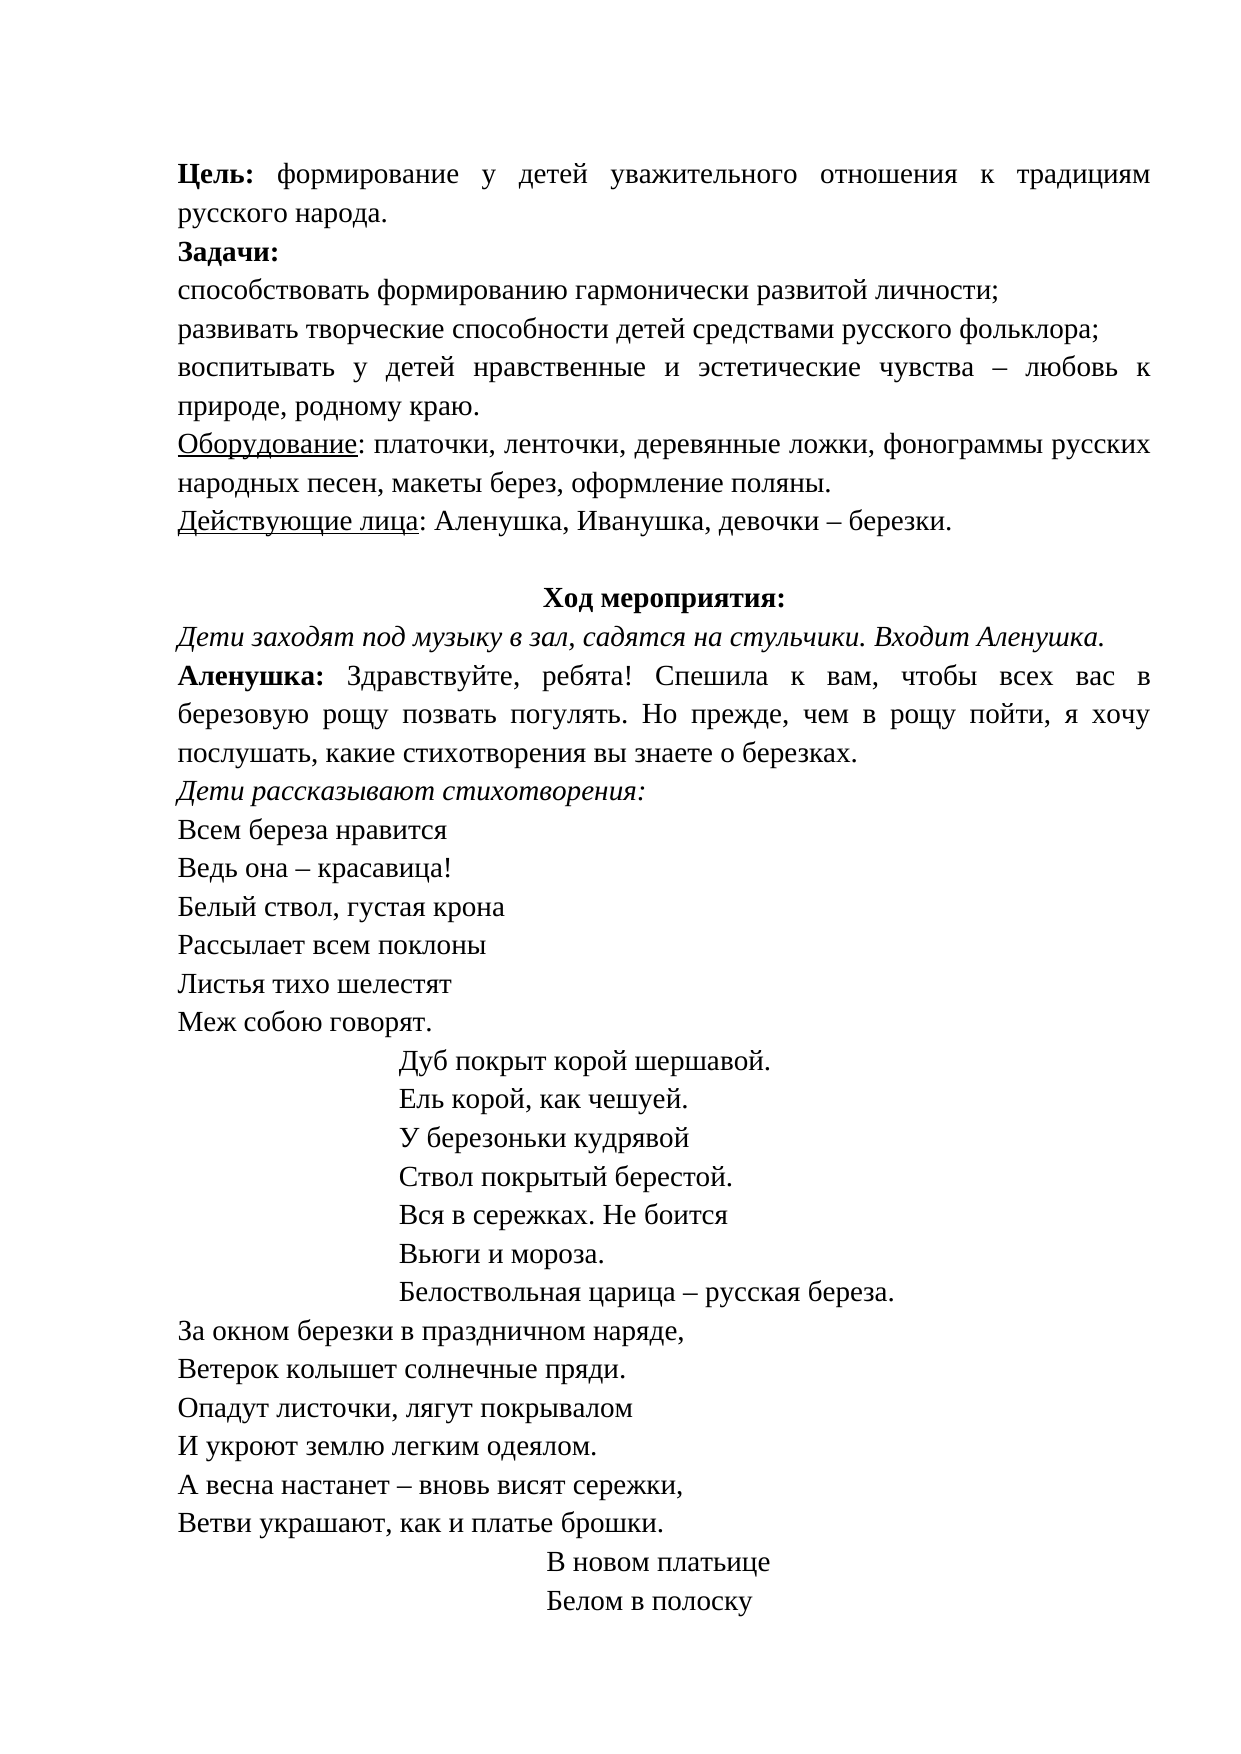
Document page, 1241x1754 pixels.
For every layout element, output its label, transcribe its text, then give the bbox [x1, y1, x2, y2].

text Меж собою говорят. [177, 1004, 1152, 1038]
text Ведь она – красавица! [177, 850, 1152, 884]
text За окном березки в праздничном наряде, [177, 1313, 1152, 1346]
text Аленушка: Здравствуйте, ребята! Спешила к вам, чтобы всех вас в березовую рощу позвать погулять. Но прежде, чем в рощу пойти, я хочу послушать, какие стихотворения вы знаете о березках. [177, 658, 1152, 768]
text Действующие лица: Аленушка, Иванушка, девочки – березки. [177, 503, 1152, 537]
text Вся в сережках. Не боится [398, 1197, 1152, 1231]
text воспитывать у детей нравственные и эстетические чувства – любовь к природе, родному краю. [177, 349, 1152, 421]
text А весна настанет – вновь висят сережки, [177, 1467, 1152, 1501]
text Дети рассказывают стихотворения: [177, 773, 1152, 807]
text Ветерок колышет солнечные пряди. [177, 1351, 1152, 1385]
text Ветви украшают, как и платье брошки. [177, 1506, 1152, 1539]
text способствовать формированию гармонически развитой личности; [177, 272, 1152, 306]
text Цель: формирование у детей уважительного отношения к традициям русского народа. [177, 157, 1152, 229]
text Дети заходят под музыку в зал, садятся на стульчики. Входит Аленушка. [177, 619, 1152, 653]
text В новом платьице [472, 1544, 1152, 1578]
text Оборудование: платочки, ленточки, деревянные ложки, фонограммы русских народных песен, макеты берез, оформление поляны. [177, 426, 1152, 498]
text И укроют землю легким одеялом. [177, 1428, 1152, 1462]
text развивать творческие способности детей средствами русского фольклора; [177, 311, 1152, 344]
text Ель корой, как чешуей. [398, 1082, 1152, 1115]
text Всем береза нравится [177, 812, 1152, 845]
text Белоствольная царица – русская береза. [398, 1274, 1152, 1308]
text Белом в полоску [546, 1583, 1152, 1616]
text Рассылает всем поклоны [177, 927, 1152, 961]
text Вьюги и мороза. [398, 1236, 1152, 1269]
text Ствол покрытый берестой. [398, 1159, 1152, 1192]
text Ход мероприятия: [177, 581, 1152, 614]
text Опадут листочки, лягут покрывалом [177, 1390, 1152, 1423]
text Задачи: [177, 234, 1152, 267]
text У березоньки кудрявой [398, 1120, 1152, 1154]
text Дуб покрыт корой шершавой. [398, 1043, 1152, 1077]
text Белый ствол, густая крона [177, 889, 1152, 922]
text Листья тихо шелестят [177, 966, 1152, 999]
